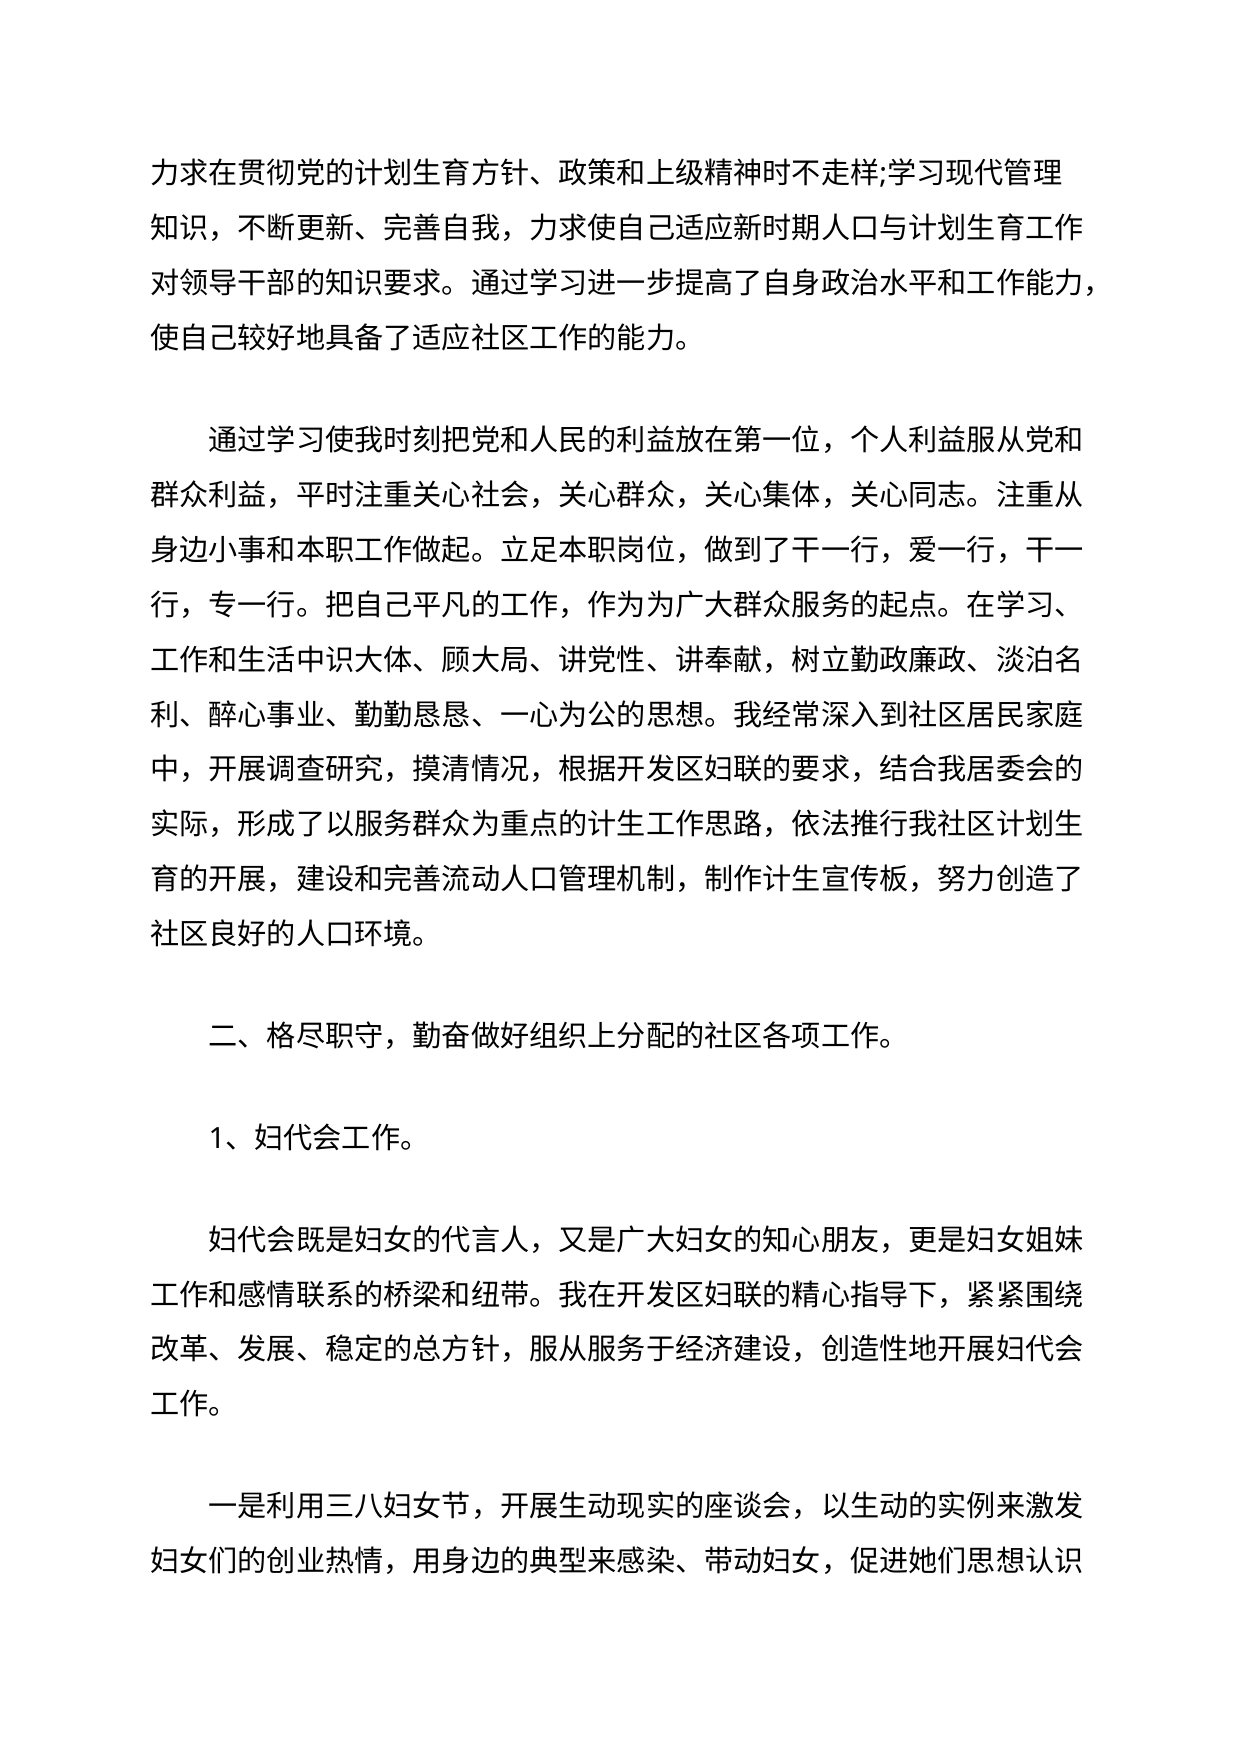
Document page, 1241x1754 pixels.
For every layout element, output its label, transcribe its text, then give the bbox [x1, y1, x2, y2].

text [150, 150, 1090, 357]
text 1、妇代会工作。 [150, 1114, 1090, 1157]
text 通过学习使我时刻把党和人民的利益放在第一位，个人利益服从党和群众利益，平时注重关心社会，关心群众，关心集体，关心同志。注重从身边小事和本职工作做起。立足本职岗位，做到了干一行，爱一行，干一行，专一行。把自己平凡的工作，作为为广大群众服务的起点。在学习、工作和生活中识大体、顾大局、讲党性、讲奉献，树立勤政廉政、淡泊名利、醉心事业、勤勤恳恳、一心为公的思想。我经常深入到社区居民家庭中，开展调查研究，摸清情况，根据开发区妇联的要求，结合我居委会的实际，形成了以服务群众为重点的计生工作思路，依法推行我社区计划生育的开展，建设和完善流动人口管理机制，制作计生宣传板，努力创造了社区良好的人口环境。 [150, 417, 1090, 953]
text 二、格尽职守，勤奋做好组织上分配的社区各项工作。 [150, 1012, 1090, 1055]
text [150, 1483, 1090, 1580]
text 妇代会既是妇女的代言人，又是广大妇女的知心朋友，更是妇女姐妹工作和感情联系的桥梁和纽带。我在开发区妇联的精心指导下，紧紧围绕改革、发展、稳定的总方针，服从服务于经济建设，创造性地开展妇代会工作。 [150, 1216, 1090, 1423]
